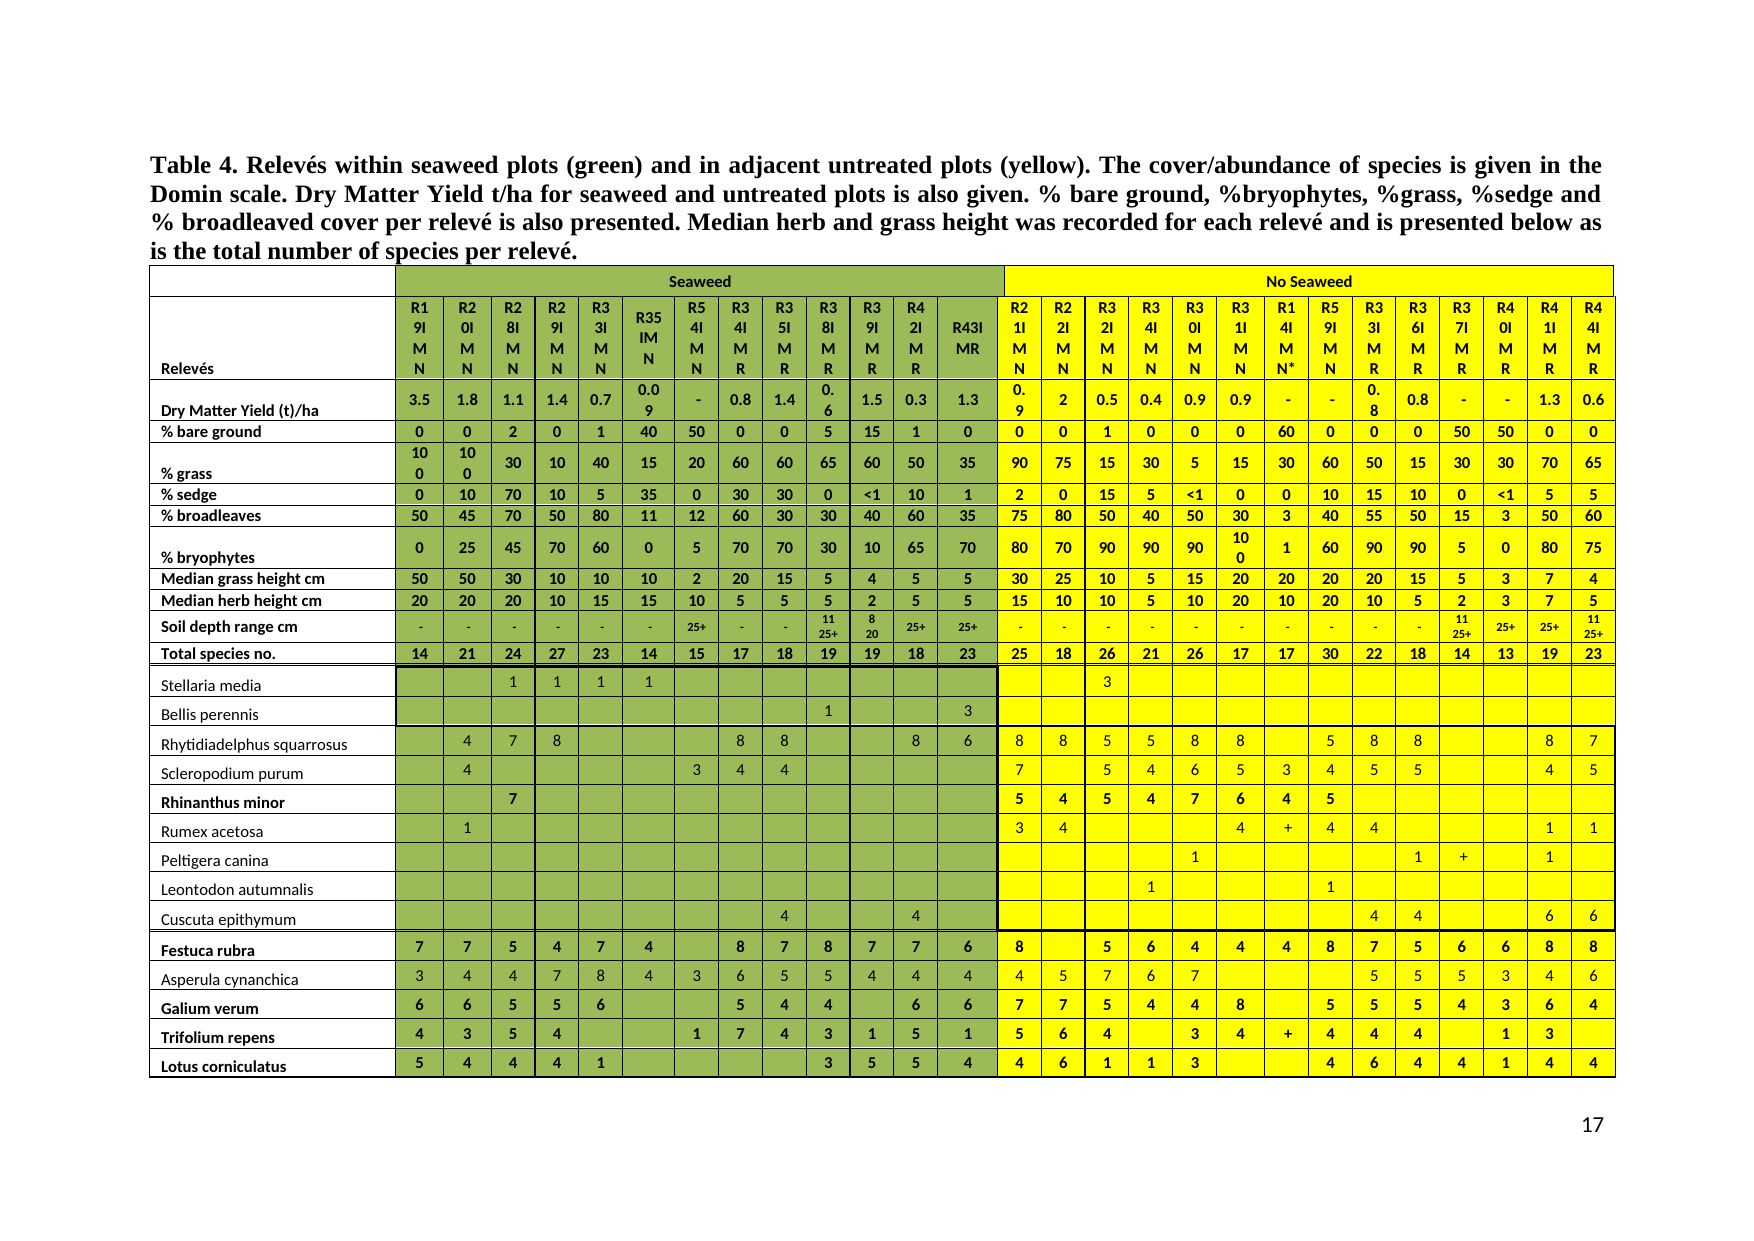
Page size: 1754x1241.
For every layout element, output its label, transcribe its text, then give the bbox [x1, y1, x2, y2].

table_cell 10 [1086, 569, 1128, 589]
table_cell [1086, 843, 1128, 871]
table_cell 30 [492, 569, 534, 589]
table_cell [623, 901, 674, 929]
table_cell 5 [1440, 961, 1483, 989]
table_cell [1217, 961, 1264, 989]
table_cell 6 [1440, 932, 1483, 960]
table_cell 50 [1396, 506, 1439, 526]
table_cell 4 [1217, 1019, 1264, 1047]
table_cell <1 [1173, 484, 1216, 504]
table_cell [719, 697, 762, 724]
table_cell [623, 1019, 674, 1047]
table_cell [492, 814, 534, 842]
table_cell 6 [1173, 756, 1216, 784]
table_cell 1.3 [1528, 380, 1571, 420]
table_cell 25+ [894, 611, 937, 642]
table_cell 1 [623, 668, 674, 696]
table_cell [894, 872, 937, 900]
table_cell 5 [763, 590, 806, 610]
table_cell 0 [396, 484, 443, 504]
table_cell 5 [1440, 569, 1483, 589]
table_cell [492, 872, 534, 900]
table_cell R39IMR [851, 297, 893, 378]
table_cell 4 [719, 756, 762, 784]
table_cell [807, 814, 849, 842]
table_cell 6 [938, 932, 997, 960]
table_cell 4 [536, 1049, 578, 1076]
table_cell 30 [1265, 443, 1308, 483]
table_cell 4 [894, 961, 937, 989]
table_cell Stellaria media [150, 666, 395, 696]
table_cell 1 [579, 1049, 622, 1076]
table_cell 30 [998, 569, 1041, 589]
table_cell [1086, 872, 1128, 900]
table_cell R35IMN [623, 297, 674, 378]
table_cell 3 [1173, 1019, 1216, 1047]
table_cell R22IMN [1042, 297, 1084, 378]
table_cell [1217, 843, 1264, 871]
table_cell 0.7 [579, 380, 622, 420]
table_cell 10 [1396, 484, 1439, 504]
table_cell 20 [1309, 569, 1352, 589]
table_cell 20 [1217, 569, 1264, 589]
table_cell [1353, 843, 1395, 871]
table_cell 20 [396, 590, 443, 610]
table_cell [579, 814, 622, 842]
table_cell Rhytidiadelphus squarrosus [150, 726, 395, 755]
table_cell [1086, 814, 1128, 842]
table_cell 5 [1353, 756, 1395, 784]
table_cell 3 [1265, 506, 1308, 526]
table_cell 18 [1042, 643, 1084, 663]
table_cell [536, 814, 578, 842]
table_cell - [444, 611, 491, 642]
table_cell 10 [536, 484, 578, 504]
table_cell R37IMR [1440, 297, 1483, 378]
table_cell [1440, 901, 1483, 929]
table_cell 6 [1572, 901, 1614, 929]
table_cell Leontodon autumnalis [150, 872, 395, 900]
table_cell 6 [579, 990, 622, 1018]
table_cell 0 [1217, 484, 1264, 504]
table_cell 19 [851, 643, 893, 663]
table_cell 75 [1572, 527, 1615, 568]
table_cell 7 [1173, 961, 1216, 989]
table_cell 30 [719, 484, 762, 504]
table_cell 5 [492, 1019, 534, 1047]
table_cell 0.8 [1353, 380, 1395, 420]
table_cell 5 [807, 961, 849, 989]
table_cell 4 [623, 932, 674, 960]
table_cell 35 [623, 484, 674, 504]
table_cell 45 [492, 527, 534, 568]
table_cell 75 [1042, 443, 1084, 483]
table_cell 60 [763, 443, 806, 483]
table_cell 50 [396, 506, 443, 526]
table_cell 7 [492, 785, 534, 813]
table_cell 1 [938, 484, 997, 504]
table_cell 7 [1173, 785, 1216, 813]
table_cell Soil depth range cm [150, 611, 395, 642]
table_cell 65 [807, 443, 849, 483]
table_cell 40 [579, 443, 622, 483]
table_cell 7 [719, 1019, 762, 1047]
table_cell 0 [1528, 421, 1571, 442]
table_cell 5 [1129, 590, 1172, 610]
table_cell [1042, 756, 1084, 784]
table_cell 4 [444, 756, 491, 784]
table_cell [1042, 666, 1084, 696]
table_cell [1265, 872, 1308, 900]
table_cell 0 [623, 527, 674, 568]
table_cell 0.8 [719, 380, 762, 420]
table_cell 1 [1173, 843, 1216, 871]
table_cell 4 [851, 961, 893, 989]
table_cell 5 [1173, 443, 1216, 483]
table_cell [1484, 727, 1527, 755]
table_cell 70 [1042, 527, 1084, 568]
table_cell [675, 697, 718, 724]
table_cell [999, 872, 1041, 900]
table_cell [999, 697, 1041, 724]
table_cell <1 [1484, 484, 1527, 504]
table_cell 5 [1572, 484, 1615, 504]
table_cell [763, 872, 806, 900]
table_cell 90 [1396, 527, 1439, 568]
table_cell 1 [1484, 1019, 1527, 1047]
table_cell 5 [719, 990, 762, 1018]
table_cell 0 [1129, 421, 1172, 442]
table_cell 4 [396, 1019, 443, 1047]
table_cell [851, 785, 893, 813]
table_cell 40 [851, 506, 893, 526]
table_cell [396, 901, 443, 929]
table_cell [1396, 872, 1439, 900]
table_cell 40 [1309, 506, 1352, 526]
table_cell [851, 697, 893, 724]
table_cell [1484, 697, 1527, 724]
table_cell 4 [1042, 785, 1084, 813]
table_cell % sedge [150, 484, 395, 504]
table_cell [1440, 785, 1483, 813]
table_header [150, 266, 395, 296]
table_cell - [396, 611, 443, 642]
table_cell 40 [623, 421, 674, 442]
table_cell 90 [1173, 527, 1216, 568]
table_cell [1484, 785, 1527, 813]
table_cell 0 [763, 421, 806, 442]
table_cell 80 [1528, 527, 1571, 568]
table_cell [675, 727, 718, 755]
table_cell [1217, 666, 1264, 696]
table_cell [444, 697, 491, 724]
table_cell [1042, 932, 1084, 960]
table_cell [396, 872, 443, 900]
table_cell 0 [675, 484, 718, 504]
table_cell 5 [536, 990, 578, 1018]
table_cell 6 [1129, 932, 1172, 960]
table_cell 4 [1309, 1049, 1352, 1076]
table_cell 6 [1353, 1049, 1395, 1076]
table_cell 6 [938, 990, 997, 1018]
table_cell + [1265, 814, 1308, 842]
table_cell [719, 785, 762, 813]
table_cell 19 [1528, 643, 1571, 663]
table_cell [938, 756, 996, 784]
table_cell [623, 814, 674, 842]
table_cell 10 [536, 443, 578, 483]
table_cell [1265, 843, 1308, 871]
table_cell 60 [579, 527, 622, 568]
table_cell 1 [1086, 1049, 1128, 1076]
table_cell [851, 872, 893, 900]
table_cell [894, 697, 937, 724]
table_cell 5 [999, 785, 1041, 813]
table_cell [1484, 843, 1527, 871]
table_cell [719, 843, 762, 871]
table_cell R34IMN [1129, 297, 1172, 378]
table_cell 1 [1129, 872, 1172, 900]
table_cell 0.5 [1086, 380, 1128, 420]
table_cell [1440, 756, 1483, 784]
table_cell 5 [1086, 785, 1128, 813]
table_cell 60 [719, 443, 762, 483]
table_cell 30 [492, 443, 534, 483]
table_cell 3 [1086, 666, 1128, 696]
table_cell 15 [1396, 443, 1439, 483]
table_cell [1042, 872, 1084, 900]
table_cell [444, 872, 491, 900]
table_cell [536, 843, 578, 871]
table_cell 1.5 [851, 380, 893, 420]
table_cell 5 [1396, 990, 1439, 1018]
table_cell 4 [851, 569, 893, 589]
table_cell [719, 1049, 762, 1076]
table_cell [444, 843, 491, 871]
table_cell 50 [1173, 506, 1216, 526]
table_cell 90 [998, 443, 1041, 483]
table_cell 7 [1572, 727, 1614, 755]
table_cell 4 [536, 932, 578, 960]
table_cell 7 [999, 756, 1041, 784]
table_cell 1 [807, 697, 849, 724]
table_cell 23 [938, 643, 997, 663]
table_cell 1 [1129, 1049, 1172, 1076]
table_cell 8 [536, 727, 578, 755]
table_cell 8 [763, 727, 806, 755]
table_cell 4 [444, 727, 491, 755]
table_cell [536, 785, 578, 813]
table_cell [763, 814, 806, 842]
table_cell Trifolium repens [150, 1019, 395, 1047]
table_cell 5 [1042, 961, 1084, 989]
table_cell [536, 872, 578, 900]
table_cell Bellis perennis [150, 697, 395, 724]
table_cell - [1309, 380, 1352, 420]
table_cell 30 [807, 506, 849, 526]
table_cell [851, 990, 893, 1018]
table_cell 7 [894, 932, 937, 960]
table_cell 4 [1528, 1049, 1571, 1076]
table_cell 25 [444, 527, 491, 568]
table_cell - [719, 611, 762, 642]
table_cell 5 [1129, 569, 1172, 589]
table_cell 21 [444, 643, 491, 663]
table_cell 3 [1265, 756, 1308, 784]
table_cell 45 [444, 506, 491, 526]
table_cell 10 [444, 484, 491, 504]
table_cell 5 [1086, 756, 1128, 784]
table_cell 0 [1440, 484, 1483, 504]
table_cell R33IMN [579, 297, 622, 378]
table_cell R30IMN [1173, 297, 1216, 378]
table_cell [1484, 756, 1527, 784]
table_cell [851, 843, 893, 871]
table_cell 0 [938, 421, 997, 442]
table_cell 15 [851, 421, 893, 442]
table_cell 17 [719, 643, 762, 663]
table_cell [1572, 1019, 1615, 1047]
table_cell [1572, 843, 1614, 871]
table_cell 0 [719, 421, 762, 442]
table_cell [1440, 872, 1483, 900]
table_cell [623, 1049, 674, 1076]
table_cell 30 [1440, 443, 1483, 483]
table_cell [1528, 697, 1571, 724]
table_cell [938, 668, 996, 696]
table_cell 18 [1396, 643, 1439, 663]
table_cell [579, 785, 622, 813]
table_cell R14IMN* [1265, 297, 1308, 378]
table_cell 65 [1572, 443, 1615, 483]
table_cell 1.4 [763, 380, 806, 420]
table_cell R32IMN [1086, 297, 1128, 378]
table_cell [536, 697, 578, 724]
table_cell 4 [492, 961, 534, 989]
table_cell [444, 785, 491, 813]
table_cell 50 [1086, 506, 1128, 526]
table_cell [1353, 697, 1395, 724]
table_cell 4 [1572, 1049, 1615, 1076]
table_cell [1484, 814, 1527, 842]
text Table 4. Relevés within seaweed plots (green) and in adjacent untreated plots (yellow). The cover/abundance of species is given in the Domin scale. Dry Matter Yield t/ha for seaweed and untreated plots is also given. % bare ground, %bryophytes, %grass, %sedge and % broadleaved cover per relevé is also presented. Median herb and grass height was recorded for each relevé and is presented below as is the total number of species per relevé. [150, 150, 1604, 265]
table_cell 4 [1173, 990, 1216, 1018]
table_cell 3 [1484, 961, 1527, 989]
table_cell 15 [1440, 506, 1483, 526]
table_cell 15 [1217, 443, 1264, 483]
table_cell 8 [894, 727, 937, 755]
table_cell 50 [1528, 506, 1571, 526]
table_cell 4 [1440, 990, 1483, 1018]
table_cell R19IMN [396, 297, 443, 378]
table_cell - [1129, 611, 1172, 642]
table_cell 2 [492, 421, 534, 442]
table_cell R31IMN [1217, 297, 1264, 378]
table_cell [1353, 872, 1395, 900]
table_cell 80 [1042, 506, 1084, 526]
table_cell 0 [1217, 421, 1264, 442]
table_cell 6 [894, 990, 937, 1018]
table_cell 23 [1572, 643, 1615, 663]
table_cell 5 [1396, 961, 1439, 989]
table_cell [579, 697, 622, 724]
table_cell 5 [396, 1049, 443, 1076]
table_cell 10 [536, 569, 578, 589]
table_cell [1129, 1019, 1172, 1047]
table_cell 2 [1440, 590, 1483, 610]
table_cell R43IMR [938, 297, 997, 378]
table_cell [1309, 961, 1352, 989]
table_cell [938, 872, 996, 900]
table_cell Scleropodium purum [150, 756, 395, 784]
table_cell 15 [1396, 569, 1439, 589]
table_cell [1353, 785, 1395, 813]
table_cell 5 [894, 1019, 937, 1047]
table_cell [1572, 785, 1614, 813]
table_cell + [1265, 1019, 1308, 1047]
table_cell [763, 697, 806, 724]
table_cell 5 [1353, 961, 1395, 989]
table_cell 50 [1440, 421, 1483, 442]
table_cell 1 [579, 668, 622, 696]
table_cell [763, 1049, 806, 1076]
table_cell [807, 756, 849, 784]
table_cell 18 [894, 643, 937, 663]
table_cell 70 [1528, 443, 1571, 483]
table_cell 4 [1309, 756, 1352, 784]
table_cell 1 [675, 1019, 718, 1047]
table_cell 4 [894, 901, 937, 929]
table_cell [396, 814, 443, 842]
table_cell [675, 814, 718, 842]
table_cell 26 [1086, 643, 1128, 663]
table_cell [396, 843, 443, 871]
table_cell 4 [1129, 990, 1172, 1018]
table_cell % bryophytes [150, 527, 395, 568]
table_cell 3.5 [396, 380, 443, 420]
table_cell [807, 668, 849, 696]
table_cell 50 [396, 569, 443, 589]
table_cell 5 [938, 590, 997, 610]
table_cell [492, 697, 534, 724]
table_cell 7 [1528, 569, 1571, 589]
table_cell 15 [675, 643, 718, 663]
table_cell 4 [938, 1049, 997, 1076]
table_cell 4 [1353, 1019, 1395, 1047]
table_cell 5 [492, 932, 534, 960]
table_cell 6 [1572, 961, 1615, 989]
table_cell 3 [1173, 1049, 1216, 1076]
table_cell [999, 901, 1041, 929]
table_cell 10 [536, 590, 578, 610]
table_cell 8 [719, 727, 762, 755]
table_cell 7 [998, 990, 1041, 1018]
table_cell 4 [492, 1049, 534, 1076]
table_cell 4 [1217, 932, 1264, 960]
table_cell 100 [396, 443, 443, 483]
table_cell 5 [998, 1019, 1041, 1047]
table_cell 5 [1217, 756, 1264, 784]
table_cell 4 [1396, 1019, 1439, 1047]
table_cell 1.3 [938, 380, 997, 420]
table_cell [444, 668, 491, 696]
table_cell - [998, 611, 1041, 642]
table_cell R42IMR [894, 297, 937, 378]
table_cell 25+ [1484, 611, 1527, 642]
table_cell 6 [1042, 1049, 1084, 1076]
table_cell 0.6 [1572, 380, 1615, 420]
table_cell 15 [998, 590, 1041, 610]
table_cell [1173, 666, 1216, 696]
table_cell 0 [1042, 421, 1084, 442]
table_cell 14 [1440, 643, 1483, 663]
table_cell 60 [719, 506, 762, 526]
table_cell 8 [579, 961, 622, 989]
table_cell 0 [1353, 421, 1395, 442]
table_cell 14 [396, 643, 443, 663]
table_cell [938, 814, 996, 842]
table_cell 1 [579, 421, 622, 442]
table_cell 4 [998, 961, 1041, 989]
table_cell 18 [763, 643, 806, 663]
table_cell 1 [1086, 421, 1128, 442]
table_cell 8 [1353, 727, 1395, 755]
table_cell 4 [1396, 901, 1439, 929]
table_cell 35 [938, 443, 997, 483]
table_cell 4 [763, 756, 806, 784]
table_cell Galium verum [150, 990, 395, 1018]
table_cell [675, 901, 718, 929]
table_cell 4 [1396, 1049, 1439, 1076]
table_cell [851, 756, 893, 784]
table_cell 4 [998, 1049, 1041, 1076]
table_cell 3 [1528, 1019, 1571, 1047]
table_cell [579, 872, 622, 900]
table_cell [894, 668, 937, 696]
table_cell 70 [763, 527, 806, 568]
table_cell [579, 843, 622, 871]
table_cell [719, 872, 762, 900]
table_cell [1572, 697, 1615, 724]
table_cell [675, 668, 718, 696]
table_cell [1396, 814, 1439, 842]
table_cell 1 [1528, 814, 1571, 842]
table_cell Dry Matter Yield (t)/ha [150, 380, 395, 420]
table_cell 15 [1353, 484, 1395, 504]
table_cell 21 [1129, 643, 1172, 663]
table_cell 4 [1042, 814, 1084, 842]
table_cell [579, 901, 622, 929]
table_cell 30 [1129, 443, 1172, 483]
table_cell [492, 843, 534, 871]
table_cell [1440, 1019, 1483, 1047]
table_cell 20 [1265, 569, 1308, 589]
table_cell 4 [1572, 990, 1615, 1018]
table_cell Peltigera canina [150, 843, 395, 871]
table_cell 13 [1484, 643, 1527, 663]
table_cell [894, 814, 937, 842]
table_cell [623, 697, 674, 724]
table_cell R20IMN [444, 297, 491, 378]
table_cell 60 [894, 506, 937, 526]
table_cell 19 [807, 643, 849, 663]
table_cell 0 [1265, 484, 1308, 504]
table_cell 5 [1396, 756, 1439, 784]
table_cell [536, 901, 578, 929]
table_cell 0 [807, 484, 849, 504]
table_cell - [1086, 611, 1128, 642]
table_cell 10 [1086, 590, 1128, 610]
table_cell R36IMR [1396, 297, 1439, 378]
table_cell [1086, 901, 1128, 929]
table_cell 0 [536, 421, 578, 442]
table_cell [851, 814, 893, 842]
table_cell 10 [623, 569, 674, 589]
table_cell 50 [894, 443, 937, 483]
table_cell [623, 727, 674, 755]
table_cell 4 [1086, 1019, 1128, 1047]
table_cell [1484, 901, 1527, 929]
table_cell 4 [1173, 932, 1216, 960]
table_cell 8 [1042, 727, 1084, 755]
table_cell - [1042, 611, 1084, 642]
table_cell 7 [1086, 961, 1128, 989]
table_cell 10 [894, 484, 937, 504]
table_cell 1 [1396, 843, 1439, 871]
table_cell 1 [894, 421, 937, 442]
table_cell [1528, 666, 1571, 696]
table_cell 1 [536, 668, 578, 696]
table_cell 8 [1572, 932, 1615, 960]
table_cell 3 [396, 961, 443, 989]
table_cell 50 [444, 569, 491, 589]
table_cell 10 [1042, 590, 1084, 610]
table_cell 8 [1217, 990, 1264, 1018]
table_cell R29IMN [536, 297, 578, 378]
table_cell - [1265, 380, 1308, 420]
table_cell 3 [675, 961, 718, 989]
table_cell 3 [1484, 506, 1527, 526]
table_cell 0 [1309, 421, 1352, 442]
table_cell 0 [396, 421, 443, 442]
table_cell 24 [492, 643, 534, 663]
table_header No Seaweed [1005, 266, 1613, 296]
table_cell 4 [444, 961, 491, 989]
table_cell 17 [1217, 643, 1264, 663]
table_cell 5 [1309, 990, 1352, 1018]
table_cell 1 [1484, 1049, 1527, 1076]
table_cell 4 [807, 990, 849, 1018]
table_cell 90 [1129, 527, 1172, 568]
table_cell - [579, 611, 622, 642]
table_cell [807, 785, 849, 813]
table_cell 20 [444, 590, 491, 610]
table_cell [579, 727, 622, 755]
table_cell 0 [1484, 527, 1527, 568]
table_cell 5 [1572, 590, 1615, 610]
table_cell [579, 1019, 622, 1047]
table_cell [1440, 666, 1483, 696]
table_cell 0.8 [1396, 380, 1439, 420]
table_cell [763, 843, 806, 871]
table_cell 30 [1309, 643, 1352, 663]
table_cell [1129, 901, 1172, 929]
table_cell 2 [998, 484, 1041, 504]
table_cell 4 [1309, 1019, 1352, 1047]
table_cell R59IMN [1309, 297, 1352, 378]
table_cell 4 [1528, 756, 1571, 784]
table_cell 25+ [1528, 611, 1571, 642]
table_cell 10 [675, 590, 718, 610]
table_cell 10 [1353, 590, 1395, 610]
table_cell [807, 901, 849, 929]
table_cell [719, 901, 762, 929]
table_cell 30 [1217, 506, 1264, 526]
table_cell [1086, 697, 1128, 724]
table_cell [1440, 697, 1483, 724]
table_cell 3 [807, 1019, 849, 1047]
table_cell - [1353, 611, 1395, 642]
table_cell [1042, 697, 1084, 724]
table_cell 7 [492, 727, 534, 755]
table_cell 25+ [938, 611, 997, 642]
table_cell 5 [1309, 785, 1352, 813]
table_cell [675, 1049, 718, 1076]
table_cell [397, 668, 443, 696]
table_cell 8 20 [851, 611, 893, 642]
table_cell [675, 872, 718, 900]
table_cell 5 [579, 484, 622, 504]
table_cell 3 [1484, 590, 1527, 610]
table_cell 8 [999, 727, 1041, 755]
table_cell 3 [938, 697, 996, 724]
table_cell 20 [675, 443, 718, 483]
table_cell [1217, 901, 1264, 929]
table_cell 12 [675, 506, 718, 526]
table_cell 50 [675, 421, 718, 442]
table_cell 4 [1353, 814, 1395, 842]
table_cell 1.4 [536, 380, 578, 420]
table_cell 0.4 [1129, 380, 1172, 420]
table_cell [894, 785, 937, 813]
table_cell 70 [938, 527, 997, 568]
table_cell [1309, 666, 1352, 696]
table_cell 1 [1265, 527, 1308, 568]
table_cell 1 [492, 668, 534, 696]
table_cell [675, 990, 718, 1018]
table_cell 0 [1042, 484, 1084, 504]
table_cell 50 [1484, 421, 1527, 442]
table_cell [1484, 666, 1527, 696]
table_cell 8 [719, 932, 762, 960]
table_cell 23 [579, 643, 622, 663]
table_cell 2 [675, 569, 718, 589]
table_cell 4 [1265, 785, 1308, 813]
table_cell [1309, 697, 1352, 724]
table_cell [894, 756, 937, 784]
table_cell R35IMR [763, 297, 806, 378]
table_cell 7 [1528, 590, 1571, 610]
table_cell Rhinanthus minor [150, 785, 395, 813]
table_cell 5 [1086, 727, 1128, 755]
table_cell 6 [1484, 932, 1527, 960]
table_cell 25 [1042, 569, 1084, 589]
table_cell 20 [719, 569, 762, 589]
table_cell % broadleaves [150, 506, 395, 526]
table_cell 6 [396, 990, 443, 1018]
table_cell 7 [763, 932, 806, 960]
table_cell [851, 901, 893, 929]
table_cell 4 [1265, 932, 1308, 960]
table_cell 6 [1528, 901, 1571, 929]
table_cell [719, 814, 762, 842]
table_cell 1 [1572, 814, 1614, 842]
table_cell - [1217, 611, 1264, 642]
table_cell R38IMR [807, 297, 849, 378]
table_cell 15 [763, 569, 806, 589]
table_cell 20 [1217, 590, 1264, 610]
table_cell 7 [851, 932, 893, 960]
table_cell 6 [719, 961, 762, 989]
table_cell R41IMR [1528, 297, 1571, 378]
table_cell Median grass height cm [150, 569, 395, 589]
table_cell 7 [536, 961, 578, 989]
table_cell 8 [1528, 932, 1571, 960]
table_cell 6 [1042, 1019, 1084, 1047]
table_cell [1572, 872, 1614, 900]
table_cell 5 [1440, 527, 1483, 568]
table_cell [1129, 666, 1172, 696]
table_cell 20 [1353, 569, 1395, 589]
table_cell 4 [1129, 756, 1172, 784]
table_cell 4 [1440, 1049, 1483, 1076]
table_cell 5 [1396, 590, 1439, 610]
table_cell 3 [444, 1019, 491, 1047]
table_cell [675, 785, 718, 813]
table_cell 60 [1265, 421, 1308, 442]
table_cell [763, 785, 806, 813]
table_cell 6 [1528, 990, 1571, 1018]
table_cell 5 [675, 527, 718, 568]
table_cell 8 [807, 932, 849, 960]
table_cell 1.1 [492, 380, 534, 420]
table_cell % grass [150, 443, 395, 483]
table_cell [999, 666, 1041, 696]
table_cell 6 [1129, 961, 1172, 989]
table_cell [1265, 697, 1308, 724]
table_cell Festuca rubra [150, 932, 395, 960]
table_cell 7 [1353, 932, 1395, 960]
table_cell 35 [938, 506, 997, 526]
table_cell - [1265, 611, 1308, 642]
table_cell 70 [719, 527, 762, 568]
table_cell [623, 756, 674, 784]
table_cell 1 [938, 1019, 997, 1047]
table_cell [1396, 697, 1439, 724]
table_cell 0.6 [807, 380, 849, 420]
table_cell 2 [1042, 380, 1084, 420]
table_cell [1265, 901, 1308, 929]
table_cell [1129, 697, 1172, 724]
table_cell 75 [998, 506, 1041, 526]
table_cell 0.9 [1217, 380, 1264, 420]
table_cell % bare ground [150, 421, 395, 442]
table_cell 30 [1484, 443, 1527, 483]
table_cell 2 [851, 590, 893, 610]
table_cell [763, 668, 806, 696]
table_cell [536, 756, 578, 784]
table_cell 15 [1173, 569, 1216, 589]
table_cell 0.3 [894, 380, 937, 420]
table_cell 5 [1572, 756, 1614, 784]
table_cell 5 [1129, 727, 1172, 755]
table_cell [1173, 697, 1216, 724]
table_cell 25 [998, 643, 1041, 663]
table_cell 11 25+ [1440, 611, 1483, 642]
table_cell R21IMN [998, 297, 1041, 378]
table_cell [851, 668, 893, 696]
table_cell 100 [1217, 527, 1264, 568]
table_cell Cuscuta epithymum [150, 901, 395, 929]
table_cell Total species no. [150, 643, 395, 663]
table_cell 4 [1129, 785, 1172, 813]
table_cell [938, 785, 996, 813]
table_cell 100 [444, 443, 491, 483]
table_cell 7 [579, 932, 622, 960]
table_cell 11 25+ [807, 611, 849, 642]
table_cell 20 [1309, 590, 1352, 610]
table_cell - [1173, 611, 1216, 642]
table_cell 70 [492, 484, 534, 504]
table_cell 3 [675, 756, 718, 784]
table_cell - [763, 611, 806, 642]
table_cell [1396, 666, 1439, 696]
table_header Seaweed [396, 266, 1004, 296]
table_cell 14 [623, 643, 674, 663]
table_cell 1 [1528, 843, 1571, 871]
table_cell 8 [1396, 727, 1439, 755]
table_cell 80 [579, 506, 622, 526]
table_cell 1.8 [444, 380, 491, 420]
table_cell [623, 990, 674, 1018]
table_cell 15 [1086, 443, 1128, 483]
table_cell 60 [1572, 506, 1615, 526]
table_cell 90 [1353, 527, 1395, 568]
table_cell 3 [1484, 569, 1527, 589]
table_cell 15 [623, 590, 674, 610]
table_cell 30 [763, 484, 806, 504]
table_cell 55 [1353, 506, 1395, 526]
table_cell 60 [851, 443, 893, 483]
table_cell R40IMR [1484, 297, 1527, 378]
table_cell 0.9 [1173, 380, 1216, 420]
table_cell Median herb height cm [150, 590, 395, 610]
table_cell 4 [536, 1019, 578, 1047]
table_cell 25+ [675, 611, 718, 642]
table_cell 4 [1217, 814, 1264, 842]
table_cell 5 [1353, 990, 1395, 1018]
table_cell 5 [851, 1049, 893, 1076]
table_cell 27 [536, 643, 578, 663]
table_cell [1309, 843, 1352, 871]
table_cell [397, 697, 443, 724]
table_cell 0 [1396, 421, 1439, 442]
table_cell 8 [998, 932, 1041, 960]
table_cell 4 [1309, 814, 1352, 842]
table_cell [1265, 727, 1308, 755]
table_cell 60 [1309, 527, 1352, 568]
table_cell [579, 756, 622, 784]
table_cell 11 25+ [1572, 611, 1615, 642]
table_cell [623, 872, 674, 900]
table_cell 7 [444, 932, 491, 960]
table_cell 7 [396, 932, 443, 960]
table_cell [1396, 785, 1439, 813]
table_cell 20 [492, 590, 534, 610]
table_cell 3 [807, 1049, 849, 1076]
table_cell 3 [1484, 990, 1527, 1018]
table_cell [1528, 785, 1571, 813]
table_cell - [1396, 611, 1439, 642]
table_cell - [1484, 380, 1527, 420]
table_cell [851, 727, 893, 755]
table_cell 8 [1173, 727, 1216, 755]
table_cell 4 [444, 1049, 491, 1076]
table_cell Rumex acetosa [150, 814, 395, 842]
table_cell 5 [719, 590, 762, 610]
table_cell [1129, 843, 1172, 871]
table_cell [1129, 814, 1172, 842]
table_cell [1309, 901, 1352, 929]
table_cell [1265, 990, 1308, 1018]
table_cell 5 [894, 569, 937, 589]
table_cell 0 [444, 421, 491, 442]
table_cell 30 [807, 527, 849, 568]
table_cell [1353, 666, 1395, 696]
table_cell [623, 843, 674, 871]
table_cell R34IMR [719, 297, 762, 378]
table_cell [1528, 872, 1571, 900]
table_cell - [536, 611, 578, 642]
table_cell 7 [1042, 990, 1084, 1018]
table_cell 0 [396, 527, 443, 568]
table_cell 0 [998, 421, 1041, 442]
table_cell [675, 932, 718, 960]
table_cell 6 [444, 990, 491, 1018]
table_cell 8 [1528, 727, 1571, 755]
table_cell 0.9 [998, 380, 1041, 420]
table_cell - [1440, 380, 1483, 420]
table_cell [1042, 843, 1084, 871]
table_cell [719, 668, 762, 696]
table_cell [807, 727, 849, 755]
table_cell [444, 901, 491, 929]
table_cell R28IMN [492, 297, 534, 378]
table_cell R33IMR [1353, 297, 1395, 378]
table_cell 70 [492, 506, 534, 526]
table_cell 5 [894, 590, 937, 610]
table_cell 3 [999, 814, 1041, 842]
table_cell 5 [492, 990, 534, 1018]
table_cell [396, 727, 443, 755]
table_cell [623, 785, 674, 813]
table_cell 10 [1265, 590, 1308, 610]
table_cell [1572, 666, 1615, 696]
table_cell 70 [536, 527, 578, 568]
table_cell 15 [579, 590, 622, 610]
table_cell 1 [851, 1019, 893, 1047]
table_cell 30 [763, 506, 806, 526]
table_cell 65 [894, 527, 937, 568]
table_cell 5 [763, 961, 806, 989]
table_cell 80 [998, 527, 1041, 568]
table_cell 40 [1129, 506, 1172, 526]
table_cell 4 [1528, 961, 1571, 989]
table_cell [938, 901, 996, 929]
table_cell 15 [1086, 484, 1128, 504]
table_cell 8 [1309, 932, 1352, 960]
table_cell [1173, 872, 1216, 900]
table_cell 50 [1353, 443, 1395, 483]
table_cell [1265, 1049, 1308, 1076]
table_cell [492, 901, 534, 929]
table_cell Lotus corniculatus [150, 1049, 395, 1076]
table_cell [1265, 666, 1308, 696]
table_cell [999, 843, 1041, 871]
table_cell [675, 843, 718, 871]
table_cell 5 [894, 1049, 937, 1076]
table_cell [396, 785, 443, 813]
table_cell 4 [763, 1019, 806, 1047]
table_cell 5 [1086, 990, 1128, 1018]
table_cell 5 [938, 569, 997, 589]
table_cell 4 [1353, 901, 1395, 929]
table_cell 5 [1086, 932, 1128, 960]
table_cell 0 [1572, 421, 1615, 442]
table_cell [807, 843, 849, 871]
table_cell 1 [1309, 872, 1352, 900]
table_cell R54IMN [675, 297, 718, 378]
table_cell 8 [1217, 727, 1264, 755]
table_cell 10 [1309, 484, 1352, 504]
table_cell 5 [807, 569, 849, 589]
table_cell 1 [444, 814, 491, 842]
table_cell 4 [938, 961, 997, 989]
table_cell [396, 756, 443, 784]
table_cell Asperula cynanchica [150, 961, 395, 989]
table_cell [807, 872, 849, 900]
table_cell 5 [1396, 932, 1439, 960]
table_cell [1217, 872, 1264, 900]
table_cell 5 [1528, 484, 1571, 504]
table_cell - [675, 380, 718, 420]
table_cell [1440, 727, 1483, 755]
table_cell 10 [851, 527, 893, 568]
table_cell 22 [1353, 643, 1395, 663]
table_cell - [492, 611, 534, 642]
table_cell 0 [1173, 421, 1216, 442]
table_cell <1 [851, 484, 893, 504]
table_cell R44IMR [1572, 296, 1615, 378]
table_cell [894, 843, 937, 871]
table_cell [938, 843, 996, 871]
table_cell 50 [536, 506, 578, 526]
table_cell [1217, 697, 1264, 724]
table_cell 5 [807, 590, 849, 610]
table_cell 11 [623, 506, 674, 526]
table_cell 5 [807, 421, 849, 442]
table_cell 17 [1265, 643, 1308, 663]
table_cell [1173, 901, 1216, 929]
table_cell [1042, 901, 1084, 929]
table_cell [1265, 961, 1308, 989]
table_cell 4 [1572, 569, 1615, 589]
table_cell 90 [1086, 527, 1128, 568]
table_cell 4 [623, 961, 674, 989]
table_cell [1484, 872, 1527, 900]
table_cell 26 [1173, 643, 1216, 663]
table_cell [1173, 814, 1216, 842]
table_cell 6 [938, 727, 996, 755]
table_cell 15 [623, 443, 674, 483]
table_cell 5 [1309, 727, 1352, 755]
table_cell 10 [579, 569, 622, 589]
table_cell 5 [1129, 484, 1172, 504]
table_cell - [623, 611, 674, 642]
table_cell Relevés [150, 297, 395, 378]
table_cell 60 [1309, 443, 1352, 483]
table_cell + [1440, 843, 1483, 871]
table_cell [1440, 814, 1483, 842]
table_cell 6 [1217, 785, 1264, 813]
table_cell 10 [1173, 590, 1216, 610]
table_cell 4 [763, 901, 806, 929]
table_cell [1217, 1049, 1264, 1076]
table_cell - [1309, 611, 1352, 642]
table_cell [492, 756, 534, 784]
table_cell 4 [763, 990, 806, 1018]
table_cell 0.09 [623, 380, 674, 420]
